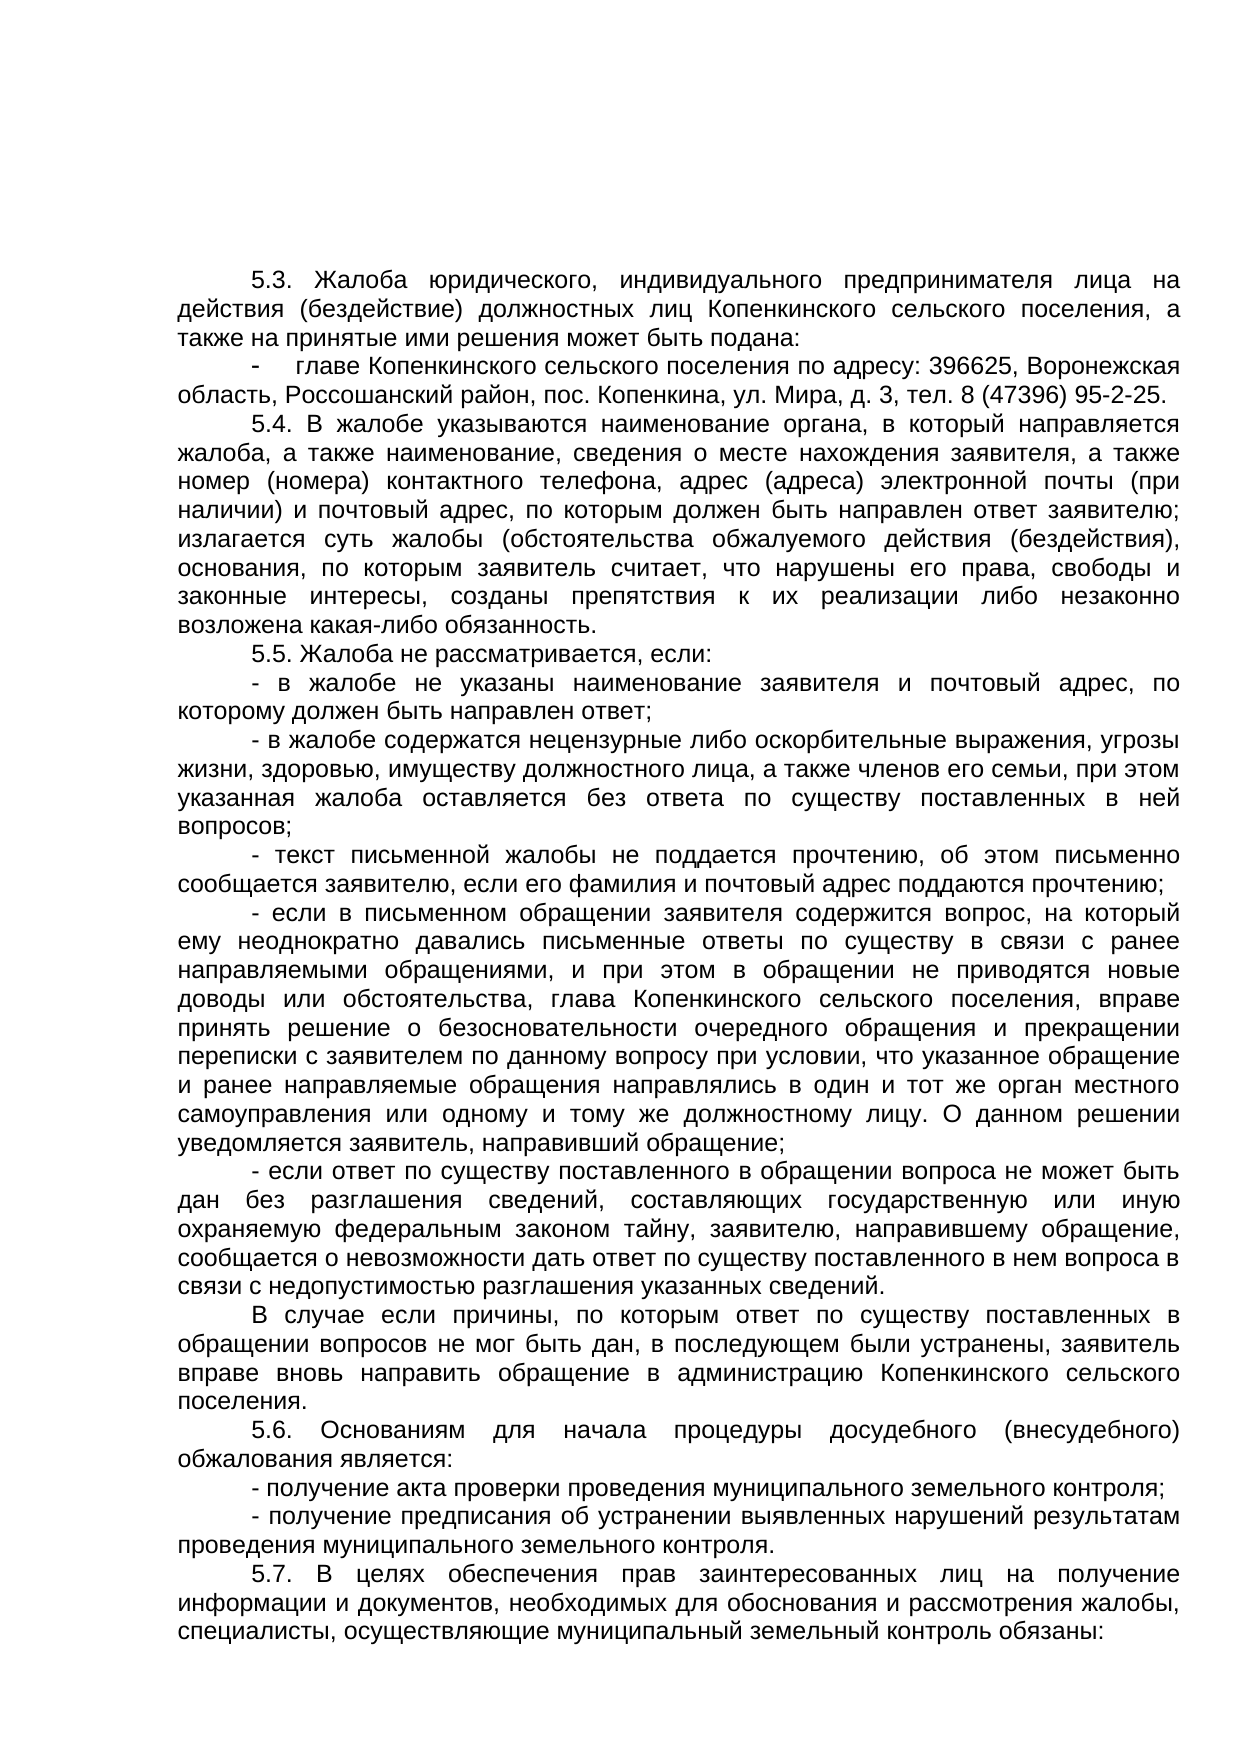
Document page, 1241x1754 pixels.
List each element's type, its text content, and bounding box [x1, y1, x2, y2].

text 5.7. В целях обеспечения прав заинтересованных лиц на получение информации и документов, необходимых для обоснования и рассмотрения жалобы, специалисты, осуществляющие муниципальный земельный контроль обязаны: [177, 1559, 1181, 1645]
text 5.4. В жалобе указываются наименование органа, в который направляется жалоба, а также наименование, сведения о месте нахождения заявителя, а также номер (номера) контактного телефона, адрес (адреса) электронной почты (при наличии) и почтовый адрес, по которым должен быть направлен ответ заявителю; излагается суть жалобы (обстоятельства обжалуемого действия (бездействия), основания, по которым заявитель считает, что нарушены его права, свободы и законные интересы, созданы препятствия к их реализации либо незаконно возложена какая-либо обязанность. [177, 409, 1181, 639]
text - текст письменной жалобы не поддается прочтению, об этом письменно сообщается заявителю, если его фамилия и почтовый адрес поддаются прочтению; [177, 840, 1181, 898]
list главе Копенкинского сельского поселения по адресу: 396625, Воронежская область, Россошанский район, пос. Копенкина, ул. Мира, д. 3, тел. 8 (47396) 95-2-25. [177, 351, 1181, 409]
text - получение предписания об устранении выявленных нарушений результатам проведения муниципального земельного контроля. [177, 1501, 1181, 1559]
text 5.3. Жалоба юридического, индивидуального предпринимателя лица на действия (бездействие) должностных лиц Копенкинского сельского поселения, а также на принятые ими решения может быть подана: [177, 265, 1181, 351]
text 5.5. Жалоба не рассматривается, если: [177, 639, 1181, 668]
text - получение акта проверки проведения муниципального земельного контроля; [177, 1473, 1181, 1501]
text 5.6. Основаниям для начала процедуры досудебного (внесудебного) обжалования является: [177, 1415, 1181, 1473]
text В случае если причины, по которым ответ по существу поставленных в обращении вопросов не мог быть дан, в последующем были устранены, заявитель вправе вновь направить обращение в администрацию Копенкинского сельского поселения. [177, 1300, 1181, 1415]
text - в жалобе не указаны наименование заявителя и почтовый адрес, по которому должен быть направлен ответ; [177, 668, 1181, 725]
text - если в письменном обращении заявителя содержится вопрос, на который ему неоднократно давались письменные ответы по существу в связи с ранее направляемыми обращениями, и при этом в обращении не приводятся новые доводы или обстоятельства, глава Копенкинского сельского поселения, вправе принять решение о безосновательности очередного обращения и прекращении переписки с заявителем по данному вопросу при условии, что указанное обращение и ранее направляемые обращения направлялись в один и тот же орган местного самоуправления или одному и тому же должностному лицу. О данном решении уведомляется заявитель, направивший обращение; [177, 898, 1181, 1156]
text - в жалобе содержатся нецензурные либо оскорбительные выражения, угрозы жизни, здоровью, имуществу должностного лица, а также членов его семьи, при этом указанная жалоба оставляется без ответа по существу поставленных в ней вопросов; [177, 725, 1181, 840]
text - если ответ по существу поставленного в обращении вопроса не может быть дан без разглашения сведений, составляющих государственную или иную охраняемую федеральным законом тайну, заявителю, направившему обращение, сообщается о невозможности дать ответ по существу поставленного в нем вопроса в связи с недопустимостью разглашения указанных сведений. [177, 1156, 1181, 1300]
